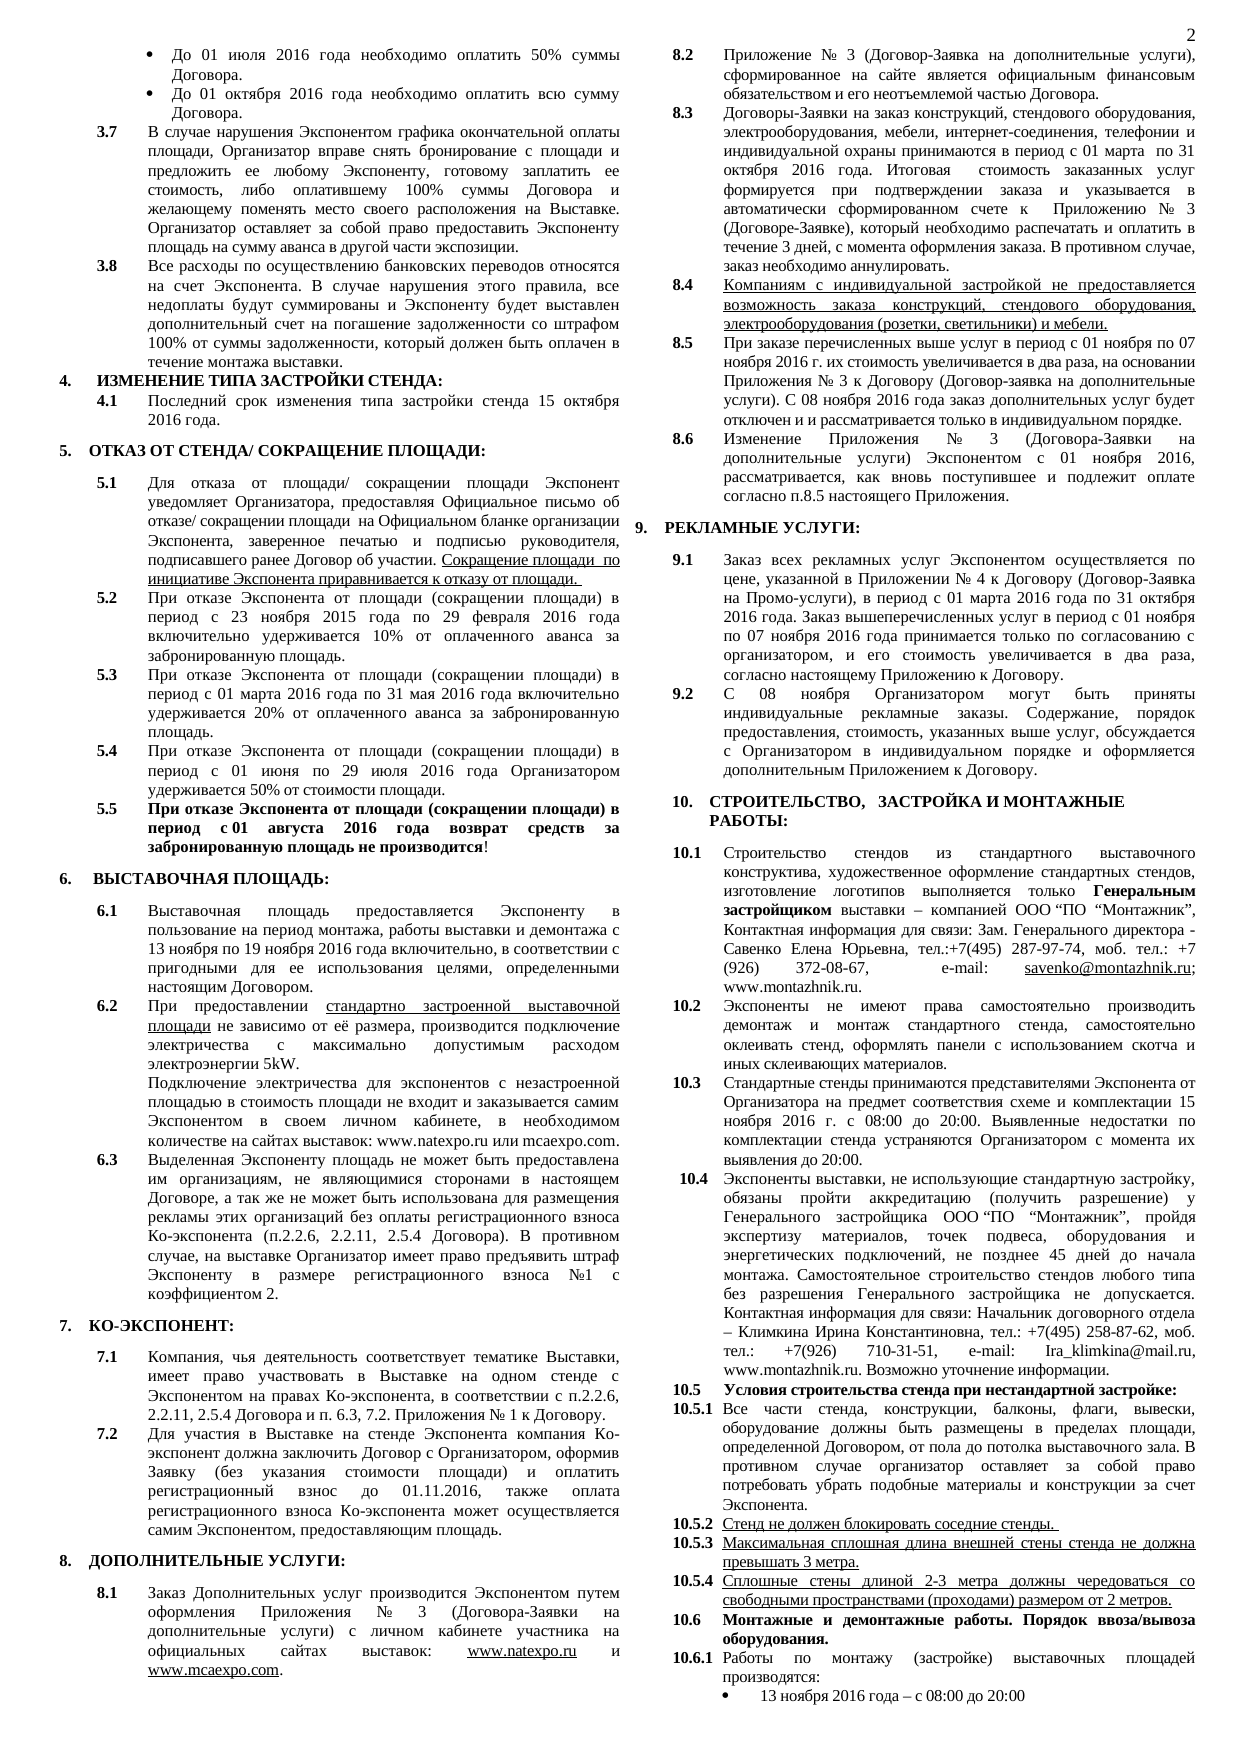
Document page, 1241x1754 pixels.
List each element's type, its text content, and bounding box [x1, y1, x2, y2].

list При заказе перечисленных выше услуг в период с 01 ноября по 07 ноября 2016 г. их стоимость увеличивается в два раза, на основании Приложения № 3 к Договору (Договор-заявка на дополнительные услуги). С 08 ноября 2016 года заказ дополнительных услуг будет отключен и и рассматривается только в индивидуальном порядке. [672, 333, 1196, 428]
list При предоставлении стандартно застроенной выставочной площади не зависимо от её размера, производится подключение электричества с максимально допустимым расходом электроэнергии 5kW. [97, 996, 620, 1073]
list Для участия в Выставке на стенде Экспонента компания Ко-экспонент должна заключить Договор с Организатором, оформив Заявку (без указания стоимости площади) и оплатить регистрационный взнос до 01.11.2016, также оплата регистрационного взноса Ко-экспонента может осуществляется самим Экспонентом, предоставляющим площадь. [97, 1424, 620, 1539]
list Дополнительные услуги: [59, 1551, 620, 1570]
list Стенд не должен блокировать соседние стенды. [672, 1513, 1196, 1533]
list В случае нарушения Экспонентом графика окончательной оплаты площади, Организатор вправе снять бронирование с площади и предложить ее любому Экспоненту, готовому заплатить ее стоимость, либо оплатившему 100% суммы Договора и желающему поменять место своего расположения на Выставке. Организатор оставляет за собой право предоставить Экспоненту площадь на сумму аванса в другой части экспозиции. [97, 122, 620, 256]
list КО-ЭКСПОНЕНТ: [59, 1315, 620, 1334]
list С 08 ноября Организатором могут быть приняты индивидуальные рекламные заказы. Содержание, порядок предоставления, стоимость, указанных выше услуг, обсуждается с Организатором в индивидуальном порядке и оформляется дополнительным Приложением к Договору. [672, 683, 1196, 779]
list Максимальная сплошная длина внешней стены стенда не должна превышать . [672, 1533, 1196, 1571]
list Сплошные стены длиной 2- должны чередоваться со свободными пространствами (проходами) размером от . [672, 1571, 1196, 1609]
list Заказ Дополнительных услуг производится Экспонентом путем оформления Приложения № 3 (Договора-Заявки на дополнительные услуги) с личном кабинете участника на официальных сайтах выставок: www.natexpo.ru и www.mcaexpo.com. [97, 1583, 620, 1679]
list Все расходы по осуществлению банковских переводов относятся на счет Экспонента. В случае нарушения этого правила, все недоплаты будут суммированы и Экспоненту будет выставлен дополнительный счет на погашение задолженности со штрафом 100% от суммы задолженности, который должен быть оплачен в течение монтажа выставки. [97, 256, 620, 371]
list При отказе Экспонента от площади (сокращении площади) в период с 01 марта 2016 года по 31 мая 2016 года включительно удерживается 20% от оплаченного аванса за забронированную площадь. [97, 664, 620, 741]
list 13 ноября 2016 года – с 08:00 до 20:00 [722, 1686, 1196, 1705]
list Условия строительства стенда при нестандартной застройке: [672, 1379, 1196, 1398]
list До 01 июля 2016 года необходимо оплатить 50% суммы Договора. [147, 45, 620, 84]
list Монтажные и демонтажные работы. Порядок ввоза/вывоза оборудования. [672, 1609, 1196, 1648]
list При отказе Экспонента от площади (сокращении площади) в период с 01 августа 2016 года возврат средств за забронированную площадь не производится! [97, 799, 620, 856]
list Изменение Приложения № 3 (Договора-Заявки на дополнительные услуги) Экспонентом с 01 ноября 2016, рассматривается, как вновь поступившее и подлежит оплате согласно п.8.5 настоящего Приложения. [672, 428, 1196, 505]
list Экспоненты не имеют права самостоятельно производить демонтаж и монтаж стандартного стенда, самостоятельно оклеивать стенд, оформлять панели с использованием скотча и иных склеивающих материалов. [672, 996, 1196, 1073]
list Все части стенда, конструкции, балконы, флаги, вывески, оборудование должны быть размещены в пределах площади, определенной Договором, от пола до потолка выставочного зала. В противном случае организатор оставляет за собой право потребовать убрать подобные материалы и конструкции за счет Экспонента. [672, 1398, 1196, 1513]
list При отказе Экспонента от площади (сокращении площади) в период с 01 июня по 29 июля 2016 года Организатором удерживается 50% от стоимости площади. [97, 741, 620, 799]
list Выставочная площадь предоставляется Экспоненту в пользование на период монтажа, работы выставки и демонтажа с 13 ноября по 19 ноября 2016 года включительно, в соответствии с пригодными для ее использования целями, определенными настоящим Договором. [97, 900, 620, 996]
list ИЗМЕНЕНИЕ ТИПА ЗАСТРОЙКИ СТЕНДА: [59, 371, 620, 390]
list Работы по монтажу (застройке) выставочных площадей производятся: [672, 1648, 1196, 1686]
list СТРОИТЕЛЬСТВО, застройка и монтажные работы: [672, 792, 1196, 830]
list До 01 октября 2016 года необходимо оплатить всю сумму Договора. [147, 84, 620, 122]
list Заказ всех рекламных услуг Экспонентом осуществляется по цене, указанной в Приложении № 4 к Договору (Договор-Заявка на Промо-услуги), в период с 01 марта 2016 года по 31 октября 2016 года. Заказ вышеперечисленных услуг в период с 01 ноября по 07 ноября 2016 года принимается только по согласованию с организатором, и его стоимость увеличивается в два раза, согласно настоящему Приложению к Договору. [672, 549, 1196, 683]
list Рекламные услуги: [635, 518, 1196, 537]
list Последний срок изменения типа застройки стенда 15 октября 2016 года. [97, 390, 620, 429]
list Договоры-Заявки на заказ конструкций, стендового оборудования, электрооборудования, мебели, интернет-соединения, телефонии и индивидуальной охраны принимаются в период с 01 марта по 31 октября 2016 года. Итоговая стоимость заказанных услуг формируется при подтверждении заказа и указывается в автоматически сформированном счете к Приложению № 3 (Договоре-Заявке), который необходимо распечатать и оплатить в течение 3 дней, с момента оформления заказа. В противном случае, заказ необходимо аннулировать. [672, 103, 1196, 275]
list При отказе Экспонента от площади (сокращении площади) в период с 23 ноября 2015 года по 29 февраля 2016 года включительно удерживается 10% от оплаченного аванса за забронированную площадь. [97, 588, 620, 664]
list Для отказа от площади/ сокращении площади Экспонент уведомляет Организатора, предоставляя Официальное письмо об отказе/ сокращении площади на Официальном бланке организации Экспонента, заверенное печатью и подписью руководителя, подписавшего ранее Договор об участии. Сокращение площади по инициативе Экспонента приравнивается к отказу от площади. [97, 473, 620, 588]
list Отказ от стенда/ сокращение площади: [59, 441, 620, 460]
list ВЫСТАВОЧНАЯ ПЛОЩАДЬ: [59, 869, 620, 888]
text Подключение электричества для экспонентов с незастроенной площадью в стоимость площади не входит и заказывается самим Экспонентом в своем личном кабинете, в необходимом количестве на сайтах выставок: www.natexpo.ru или mcaexpo.com. [148, 1073, 620, 1149]
list Компания, чья деятельность соответствует тематике Выставки, имеет право участвовать в Выставке на одном стенде с Экспонентом на правах Ко-экспонента, в соответствии с п.2.2.6, 2.2.11, 2.5.4 Договора и п. 6.3, 7.2. Приложения № 1 к Договору. [97, 1347, 620, 1424]
list Компаниям с индивидуальной застройкой не предоставляется возможность заказа конструкций, стендового оборудования, электрооборудования (розетки, светильники) и мебели. [672, 275, 1196, 333]
list Приложение № 3 (Договор-Заявка на дополнительные услуги), сформированное на сайте является официальным финансовым обязательством и его неотъемлемой частью Договора. [672, 45, 1196, 103]
list Экспоненты выставки, не использующие стандартную застройку, обязаны пройти аккредитацию (получить разрешение) у Генерального застройщика ООО “ПО “Монтажник”, пройдя экспертизу материалов, точек подвеса, оборудования и энергетических подключений, не позднее 45 дней до начала монтажа. Самостоятельное строительство стендов любого типа без разрешения Генерального застройщика не допускается. Контактная информация для связи: Начальник договорного отдела – Климкина Ирина Константиновна, тел.: +7(495) 258-87-62, моб. тел.: +7(926) 710-31-51, e-mail: Ira_klimkina@mail.ru, www.montazhnik.ru. Возможно уточнение информации. [679, 1168, 1196, 1379]
list Выделенная Экспоненту площадь не может быть предоставлена им организациям, не являющимися сторонами в настоящем Договоре, а так же не может быть использована для размещения рекламы этих организаций без оплаты регистрационного взноса Ко-экспонента (п.2.2.6, 2.2.11, 2.5.4 Договора). В противном случае, на выставке Организатор имеет право предъявить штраф Экспоненту в размере регистрационного взноса №1 с коэффициентом 2. [97, 1149, 620, 1303]
list Строительство стендов из стандартного выставочного конструктива, художественное оформление стандартных стендов, изготовление логотипов выполняется только Генеральным застройщиком выставки – компанией ООО “ПО “Монтажник”, Контактная информация для связи: Зам. Генерального директора - Савенко Елена Юрьевна, тел.:+7(495) 287-97-74, моб. тел.: +7 (926) 372-08-67, e-mail: savenko@montazhnik.ru; www.montazhnik.ru. [672, 843, 1196, 996]
list Стандартные стенды принимаются представителями Экспонента от Организатора на предмет соответствия схеме и комплектации 15 ноября 2016 г. с 08:00 до 20:00. Выявленные недостатки по комплектации стенда устраняются Организатором с момента их выявления до 20:00. [672, 1073, 1196, 1168]
